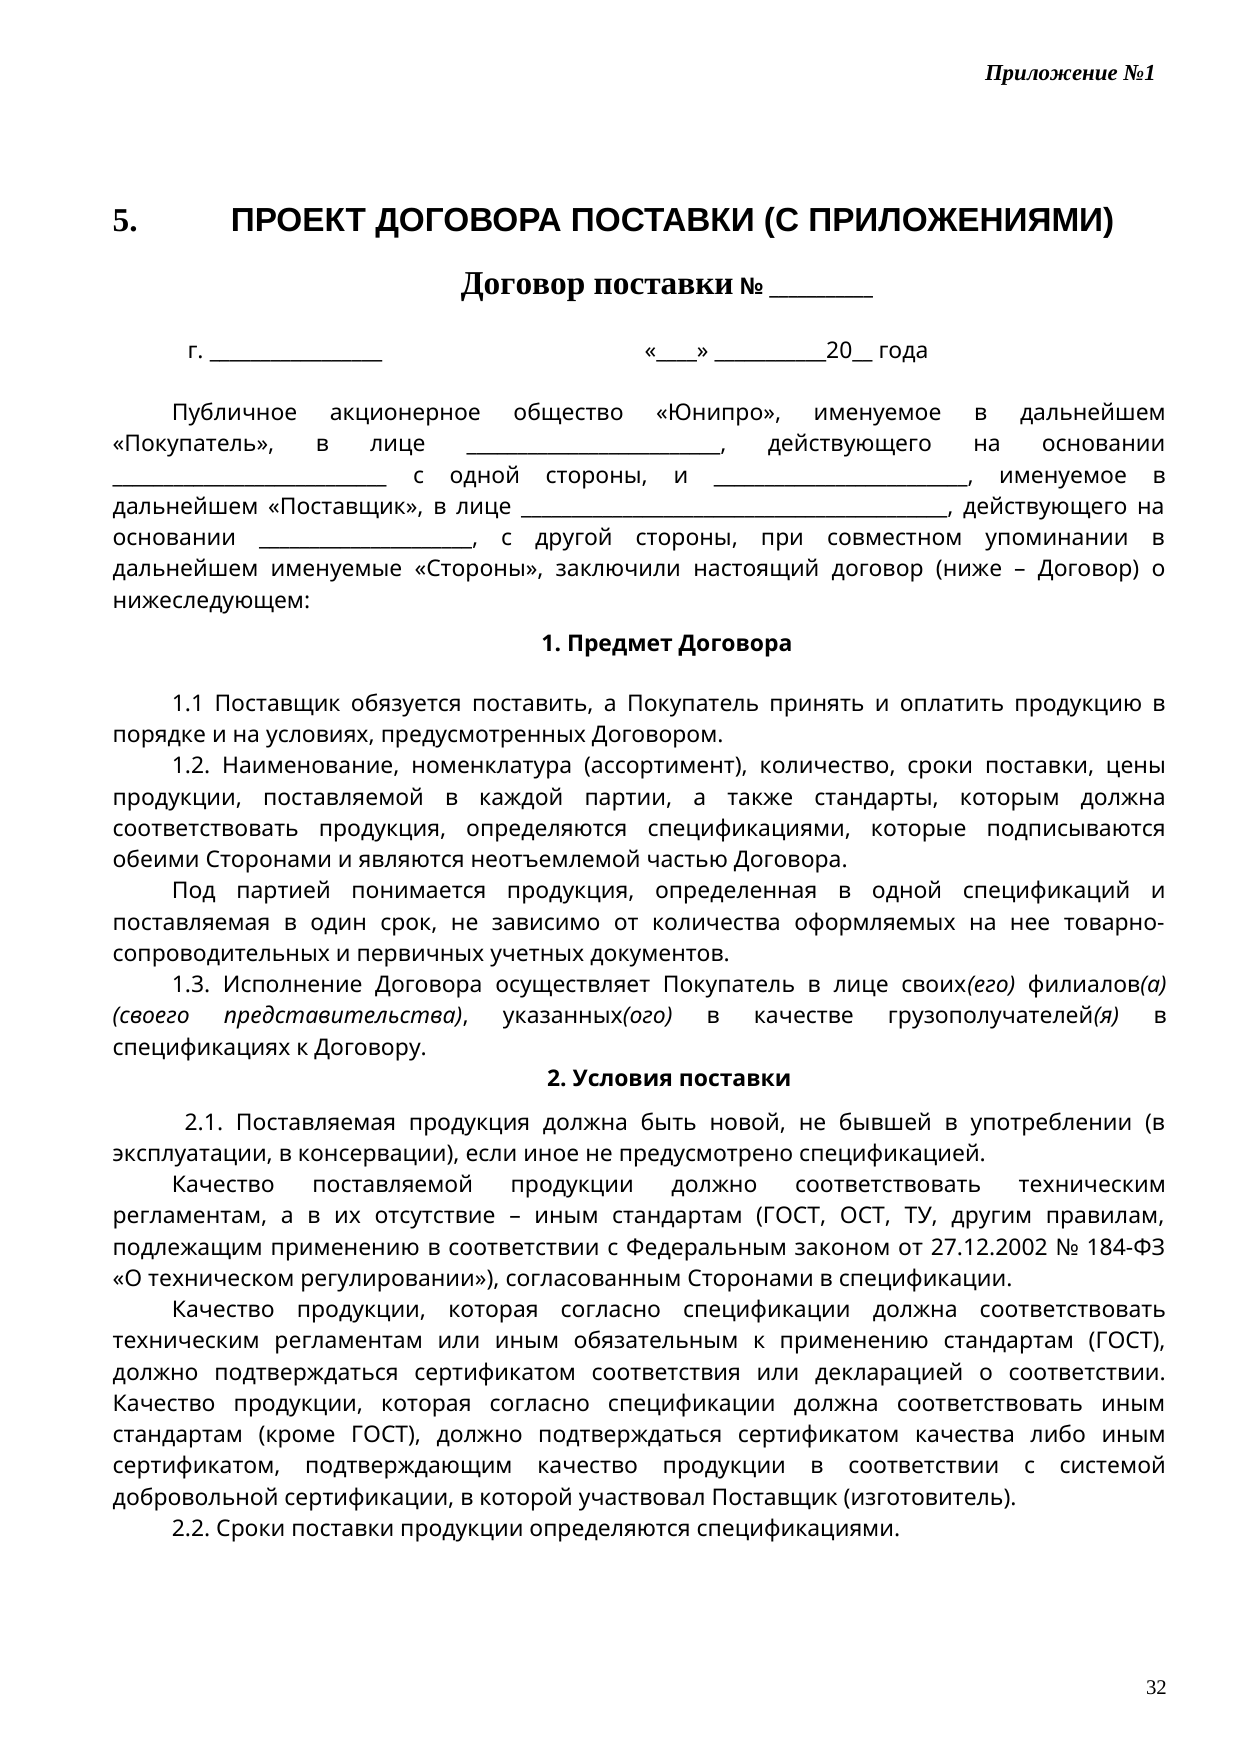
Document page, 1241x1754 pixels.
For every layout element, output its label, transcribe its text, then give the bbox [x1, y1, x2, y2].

text 2. Условия поставки [112, 1062, 1167, 1093]
text Качество продукции, которая согласно спецификации должна соответствовать техническим регламентам или иным обязательным к применению стандартам (ГОСТ), должно подтверждаться сертификатом соответствия или декларацией о соответствии. Качество продукции, которая согласно спецификации должна соответствовать иным стандартам (кроме ГОСТ), должно подтверждаться сертификатом качества либо иным сертификатом, подтверждающим качество продукции в соответствии с системой добровольной сертификации, в которой участвовал Поставщик (изготовитель). [112, 1293, 1167, 1512]
text Договор поставки № ___________ [112, 263, 1162, 302]
text Качество поставляемой продукции должно соответствовать техническим регламентам, а в их отсутствие – иным стандартам (ГОСТ, ОСТ, ТУ, другим правилам, подлежащим применению в соответствии с Федеральным законом от 27.12.2002 № 184-ФЗ «О техническом регулировании»), согласованным Сторонами в спецификации. [112, 1168, 1167, 1293]
text 1.3. Исполнение Договора осуществляет Покупатель в лице своих(его) филиалов(а) (своего представительства), указанных(ого) в качестве грузополучателей(я) в спецификациях к Договору. [112, 968, 1167, 1062]
text 1.1 Поставщик обязуется поставить, а Покупатель принять и оплатить продукцию в порядке и на условиях, предусмотренных Договором. [112, 687, 1167, 749]
text 1. Предмет Договора [112, 627, 1162, 658]
text Под партией понимается продукция, определенная в одной спецификаций и поставляемая в один срок, не зависимо от количества оформляемых на нее товарно-сопроводительных и первичных учетных документов. [112, 874, 1167, 968]
subtitle ПРОЕКТ ДОГОВОРА ПОСТАВКИ (С ПРИЛОЖЕНИЯМИ) [112, 200, 1167, 238]
text 1.2. Наименование, номенклатура (ассортимент), количество, сроки поставки, цены продукции, поставляемой в каждой партии, а также стандарты, которым должна соответствовать продукция, определяются спецификациями, которые подписываются обеими Сторонами и являются неотъемлемой частью Договора. [112, 749, 1167, 874]
text 2.2. Сроки поставки продукции определяются спецификациями. [112, 1512, 1167, 1543]
text Публичное акционерное общество «Юнипро», именуемое в дальнейшем «Покупатель», в лице _________________________, действующего на основании ___________________________ с одной стороны, и _________________________, именуемое в дальнейшем «Поставщик», в лице __________________________________________, действующего на основании _____________________, с другой стороны, при совместном упоминании в дальнейшем именуемые «Стороны», заключили настоящий договор (ниже – Договор) о нижеследующем: [112, 396, 1167, 615]
text г. _________________ «____» ___________20__ года [112, 333, 1167, 365]
text 2.1. Поставляемая продукция должна быть новой, не бывшей в употреблении (в эксплуатации, в консервации), если иное не предусмотрено спецификацией. [112, 1105, 1167, 1168]
